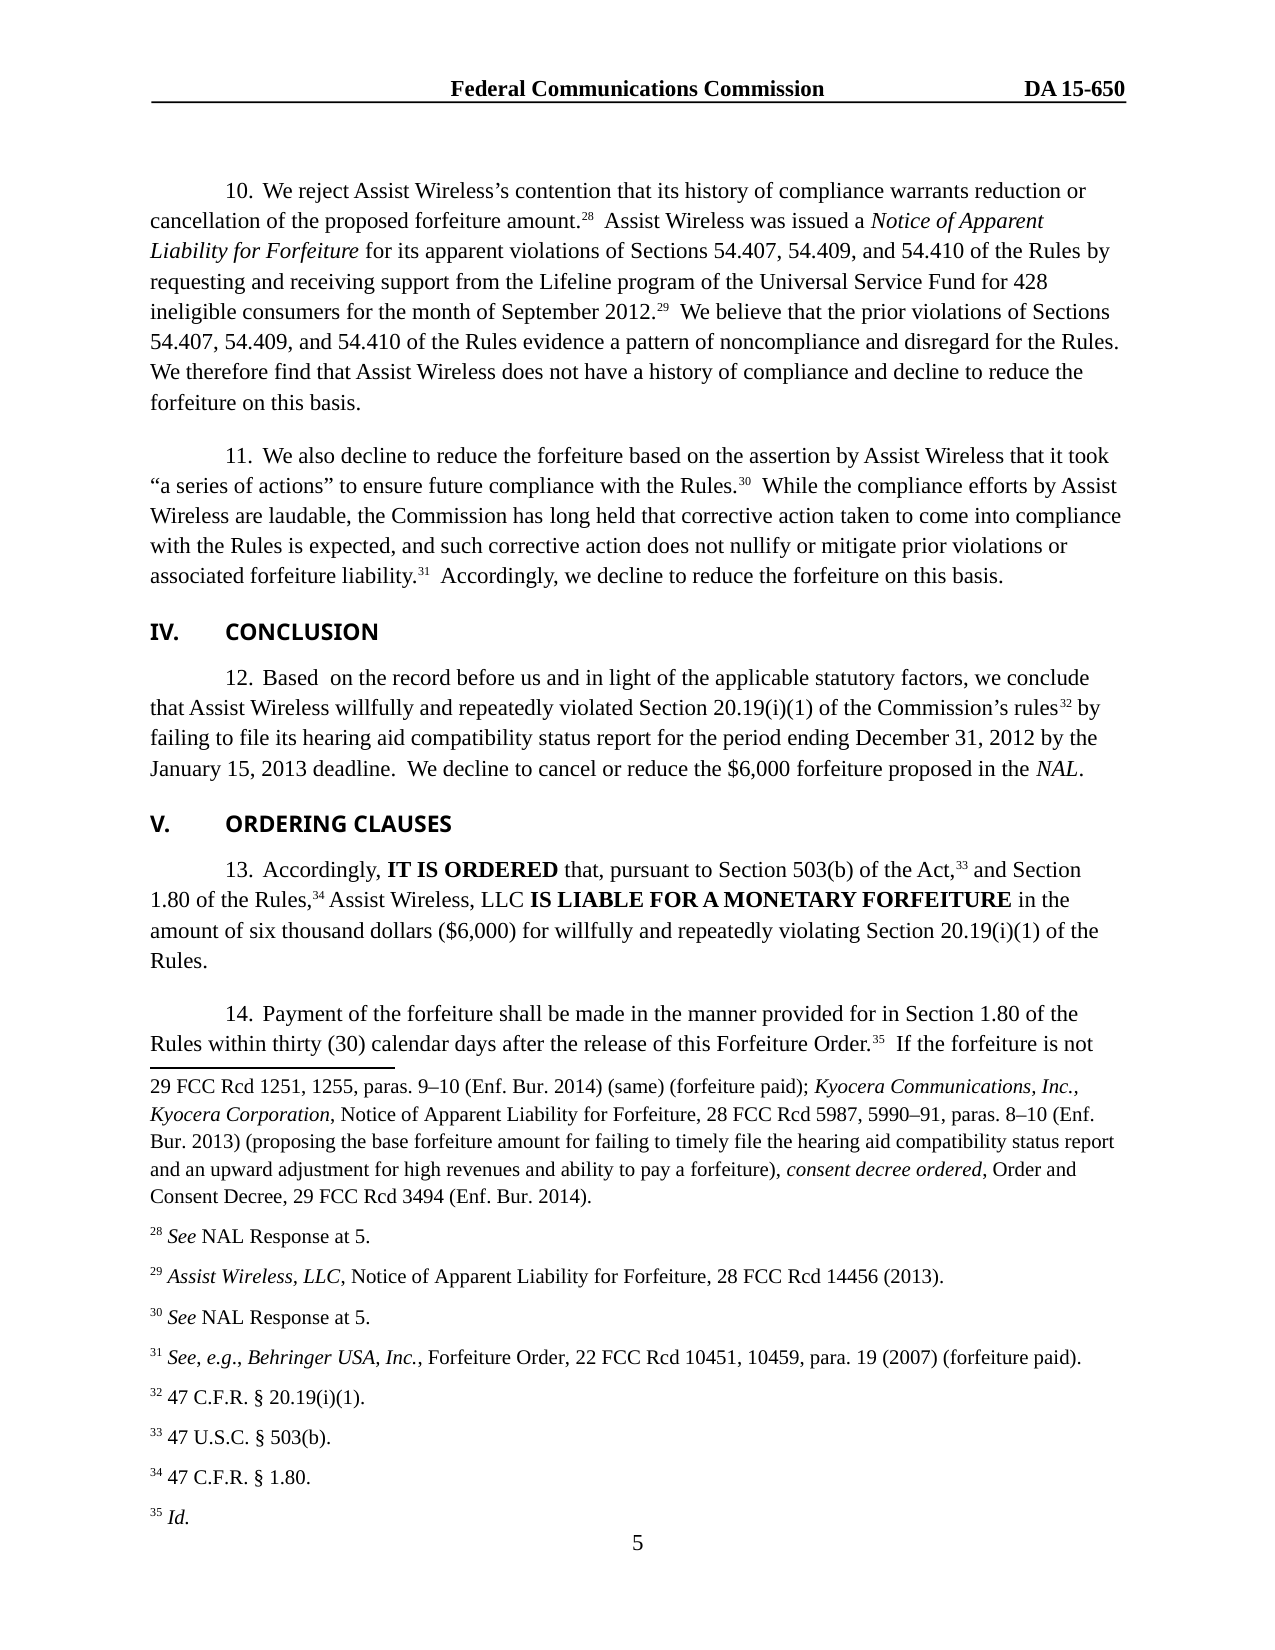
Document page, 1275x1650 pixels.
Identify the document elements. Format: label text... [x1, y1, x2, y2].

text We reject Assist Wireless’s contention that its history of compliance warrants reduction or cancellation of the proposed forfeiture amount. Assist Wireless was issued a Notice of Apparent Liability for Forfeiture for its apparent violations of Sections 54.407, 54.409, and 54.410 of the Rules by requesting and receiving support from the Lifeline program of the Universal Service Fund for 428 ineligible consumers for the month of September 2012. We believe that the prior violations of Sections 54.407, 54.409, and 54.410 of the Rules evidence a pattern of noncompliance and disregard for the Rules. We therefore find that Assist Wireless does not have a history of compliance and decline to reduce the forfeiture on this basis. [150, 177, 1125, 415]
text Based on the record before us and in light of the applicable statutory factors, we conclude that Assist Wireless willfully and repeatedly violated Section 20.19(i)(1) of the Commission’s rules by failing to file its hearing aid compatibility status report for the period ending December 31, 2012 by the January 15, 2013 deadline. We decline to cancel or reduce the $6,000 forfeiture proposed in the NAL. [150, 664, 1125, 781]
subtitle conclusion [150, 616, 1125, 647]
text Accordingly, IT IS ORDERED that, pursuant to Section 503(b) of the Act, and Section 1.80 of the Rules, Assist Wireless, LLC IS LIABLE FOR A MONETARY FORFEITURE in the amount of six thousand dollars ($6,000) for willfully and repeatedly violating Section 20.19(i)(1) of the Rules. [150, 856, 1125, 973]
text Payment of the forfeiture shall be made in the manner provided for in Section 1.80 of the Rules within thirty (30) calendar days after the release of this Forfeiture Order. If the forfeiture is not paid within the period specified, the case may be referred to the U.S. Department of Justice for enforcement of the forfeiture pursuant to Section 504(a) of the Act. [150, 1000, 1125, 1057]
subtitle ORDERING CLAUSES [150, 808, 1125, 839]
text We also decline to reduce the forfeiture based on the assertion by Assist Wireless that it took “a series of actions” to ensure future compliance with the Rules. While the compliance efforts by Assist Wireless are laudable, the Commission has long held that corrective action taken to come into compliance with the Rules is expected, and such corrective action does not nullify or mitigate prior violations or associated forfeiture liability. Accordingly, we decline to reduce the forfeiture on this basis. [150, 442, 1125, 589]
